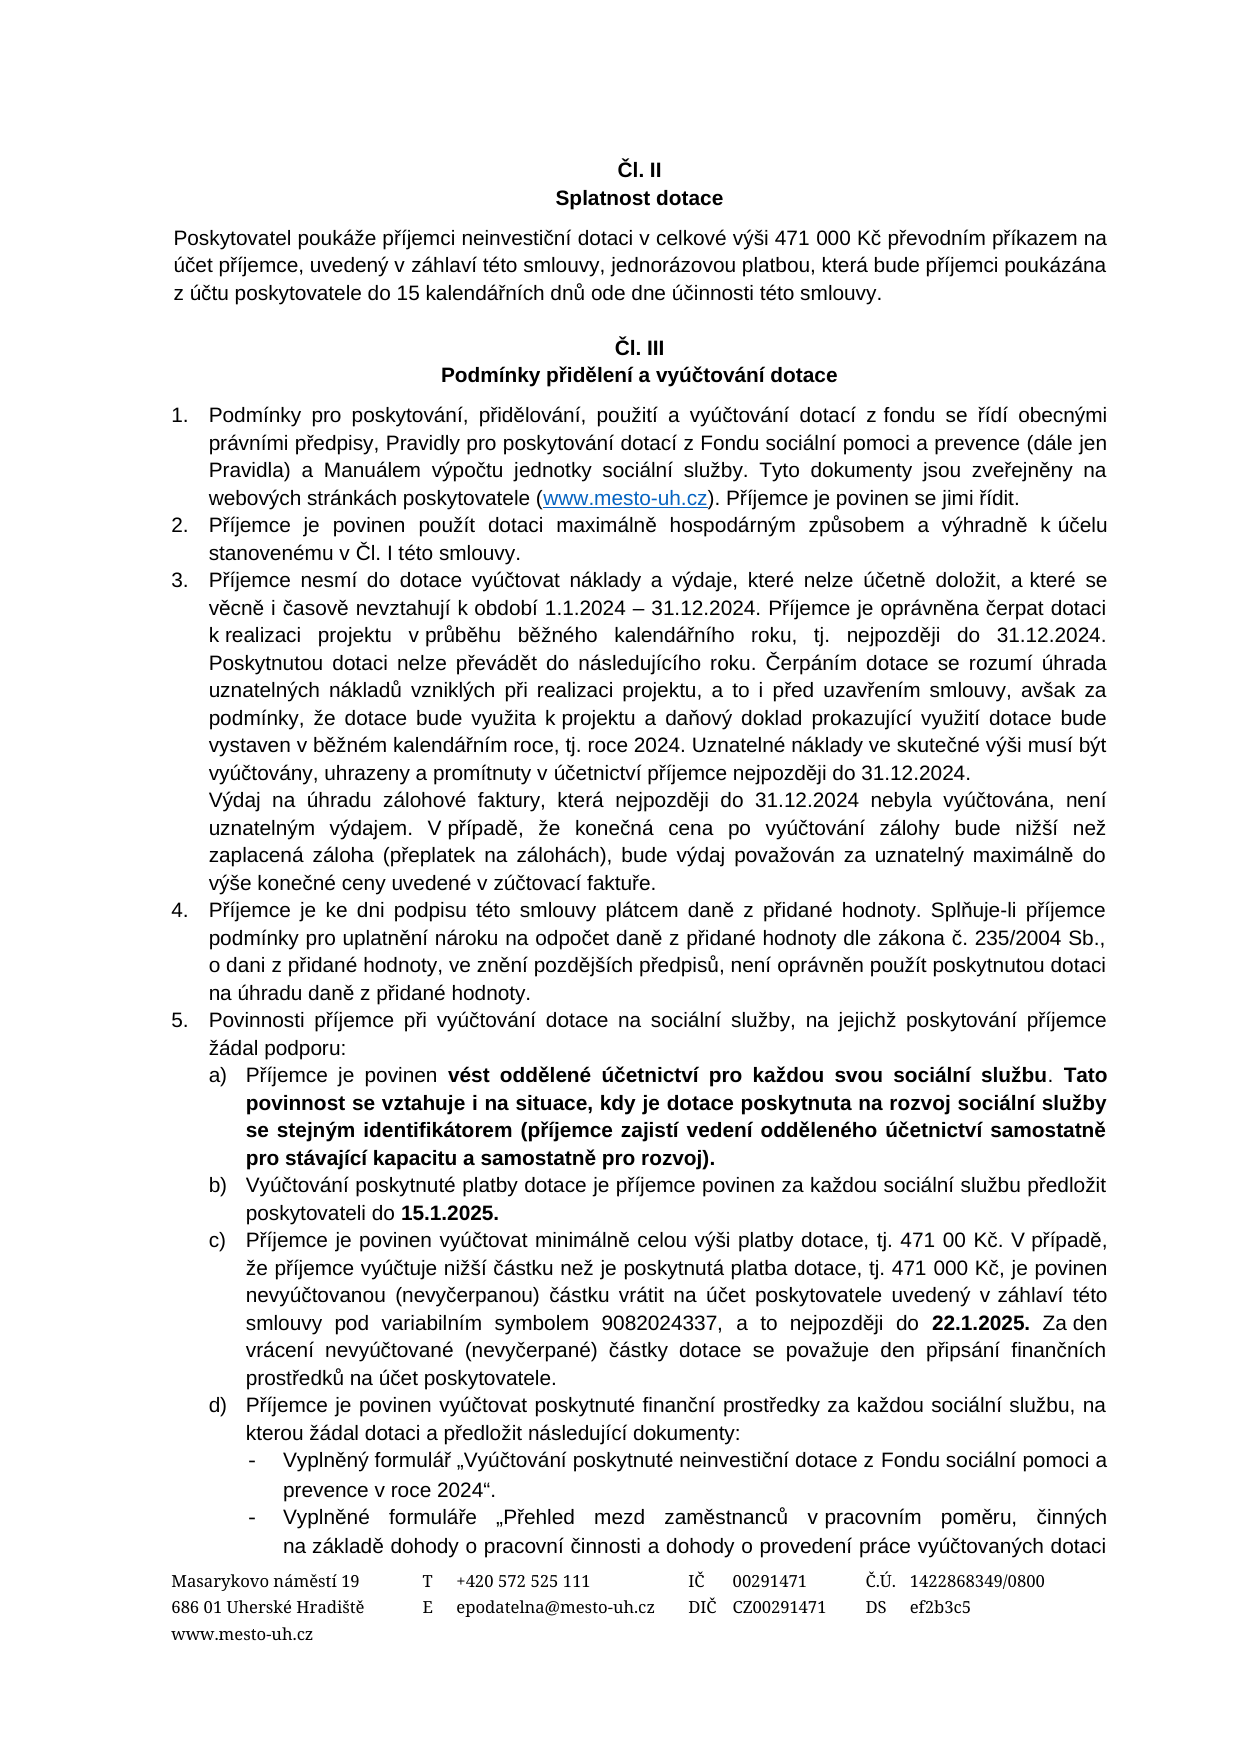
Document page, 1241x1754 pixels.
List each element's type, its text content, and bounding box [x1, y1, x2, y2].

list Příjemce nesmí do dotace vyúčtovat náklady a výdaje, které nelze účetně doložit, a které se věcně i časově nevztahují k období 1.1.2024 – 31.12.2024. Příjemce je oprávněna čerpat dotaci k realizaci projektu v průběhu běžného kalendářního roku, tj. nejpozději do 31.12.2024. Poskytnutou dotaci nelze převádět do následujícího roku. Čerpáním dotace se rozumí úhrada uznatelných nákladů vzniklých při realizaci projektu, a to i před uzavřením smlouvy, avšak za podmínky, že dotace bude využita k projektu a daňový doklad prokazující využití dotace bude vystaven v běžném kalendářním roce, tj. roce 2024. Uznatelné náklady ve skutečné výši musí být vyúčtovány, uhrazeny a promítnuty v účetnictví příjemce nejpozději do 31.12.2024. [171, 568, 1107, 784]
list Vyplněný formulář „Vyúčtování poskytnuté neinvestiční dotace z Fondu sociální pomoci a prevence v roce 2024“. [246, 1448, 1107, 1501]
list Podmínky pro poskytování, přidělování, použití a vyúčtování dotací z fondu se řídí obecnými právními předpisy, Pravidly pro poskytování dotací z Fondu sociální pomoci a prevence (dále jen Pravidla) a Manuálem výpočtu jednotky sociální služby. Tyto dokumenty jsou zveřejněny na webových stránkách poskytovatele (www.mesto-uh.cz). Příjemce je povinen se jimi řídit. [171, 403, 1107, 509]
text Podmínky přidělení a vyúčtování dotace [171, 363, 1107, 387]
text Čl. III [171, 336, 1107, 359]
text Splatnost dotace [171, 186, 1107, 209]
text Výdaj na úhradu zálohové faktury, která nejpozději do 31.12.2024 nebyla vyúčtována, není uznatelným výdajem. V případě, že konečná cena po vyúčtování zálohy bude nižší než zaplacená záloha (přeplatek na zálohách), bude výdaj považován za uznatelný maximálně do výše konečné ceny uvedené v zúčtovací faktuře. [208, 788, 1107, 894]
list Povinnosti příjemce při vyúčtování dotace na sociální služby, na jejichž poskytování příjemce žádal podporu: [171, 1008, 1107, 1059]
list Příjemce je povinen vyúčtovat minimálně celou výši platby dotace, tj. 471 00 Kč. V případě, že příjemce vyúčtuje nižší částku než je poskytnutá platba dotace, tj. 471 000 Kč, je povinen nevyúčtovanou (nevyčerpanou) částku vrátit na účet poskytovatele uvedený v záhlaví této smlouvy pod variabilním symbolem 9082024337, a to nejpozději do 22.1.2025. Za den vrácení nevyúčtované (nevyčerpané) částky dotace se považuje den připsání finančních prostředků na účet poskytovatele. [208, 1228, 1107, 1389]
list Příjemce je povinen použít dotaci maximálně hospodárným způsobem a výhradně k účelu stanovenému v Čl. I této smlouvy. [171, 513, 1107, 564]
text Poskytovatel poukáže příjemci neinvestiční dotaci v celkové výši 471 000 Kč převodním příkazem na účet příjemce, uvedený v záhlaví této smlouvy, jednorázovou platbou, která bude příjemci poukázána z účtu poskytovatele do 15 kalendářních dnů ode dne účinnosti této smlouvy. [173, 226, 1107, 304]
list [246, 1505, 1107, 1558]
list Vyúčtování poskytnuté platby dotace je příjemce povinen za každou sociální službu předložit poskytovateli do 15.1.2025. [208, 1173, 1107, 1224]
list Příjemce je povinen vyúčtovat poskytnuté finanční prostředky za každou sociální službu, na kterou žádal dotaci a předložit následující dokumenty: [208, 1393, 1107, 1444]
list Příjemce je ke dni podpisu této smlouvy plátcem daně z přidané hodnoty. Splňuje-li příjemce podmínky pro uplatnění nároku na odpočet daně z přidané hodnoty dle zákona č. 235/2004 Sb., o dani z přidané hodnoty, ve znění pozdějších předpisů, není oprávněn použít poskytnutou dotaci na úhradu daně z přidané hodnoty. [171, 898, 1107, 1004]
text Čl. II [171, 158, 1107, 182]
list Příjemce je povinen vést oddělené účetnictví pro každou svou sociální službu. Tato povinnost se vztahuje i na situace, kdy je dotace poskytnuta na rozvoj sociální služby se stejným identifikátorem (příjemce zajistí vedení odděleného účetnictví samostatně pro stávající kapacitu a samostatně pro rozvoj). [208, 1063, 1107, 1169]
